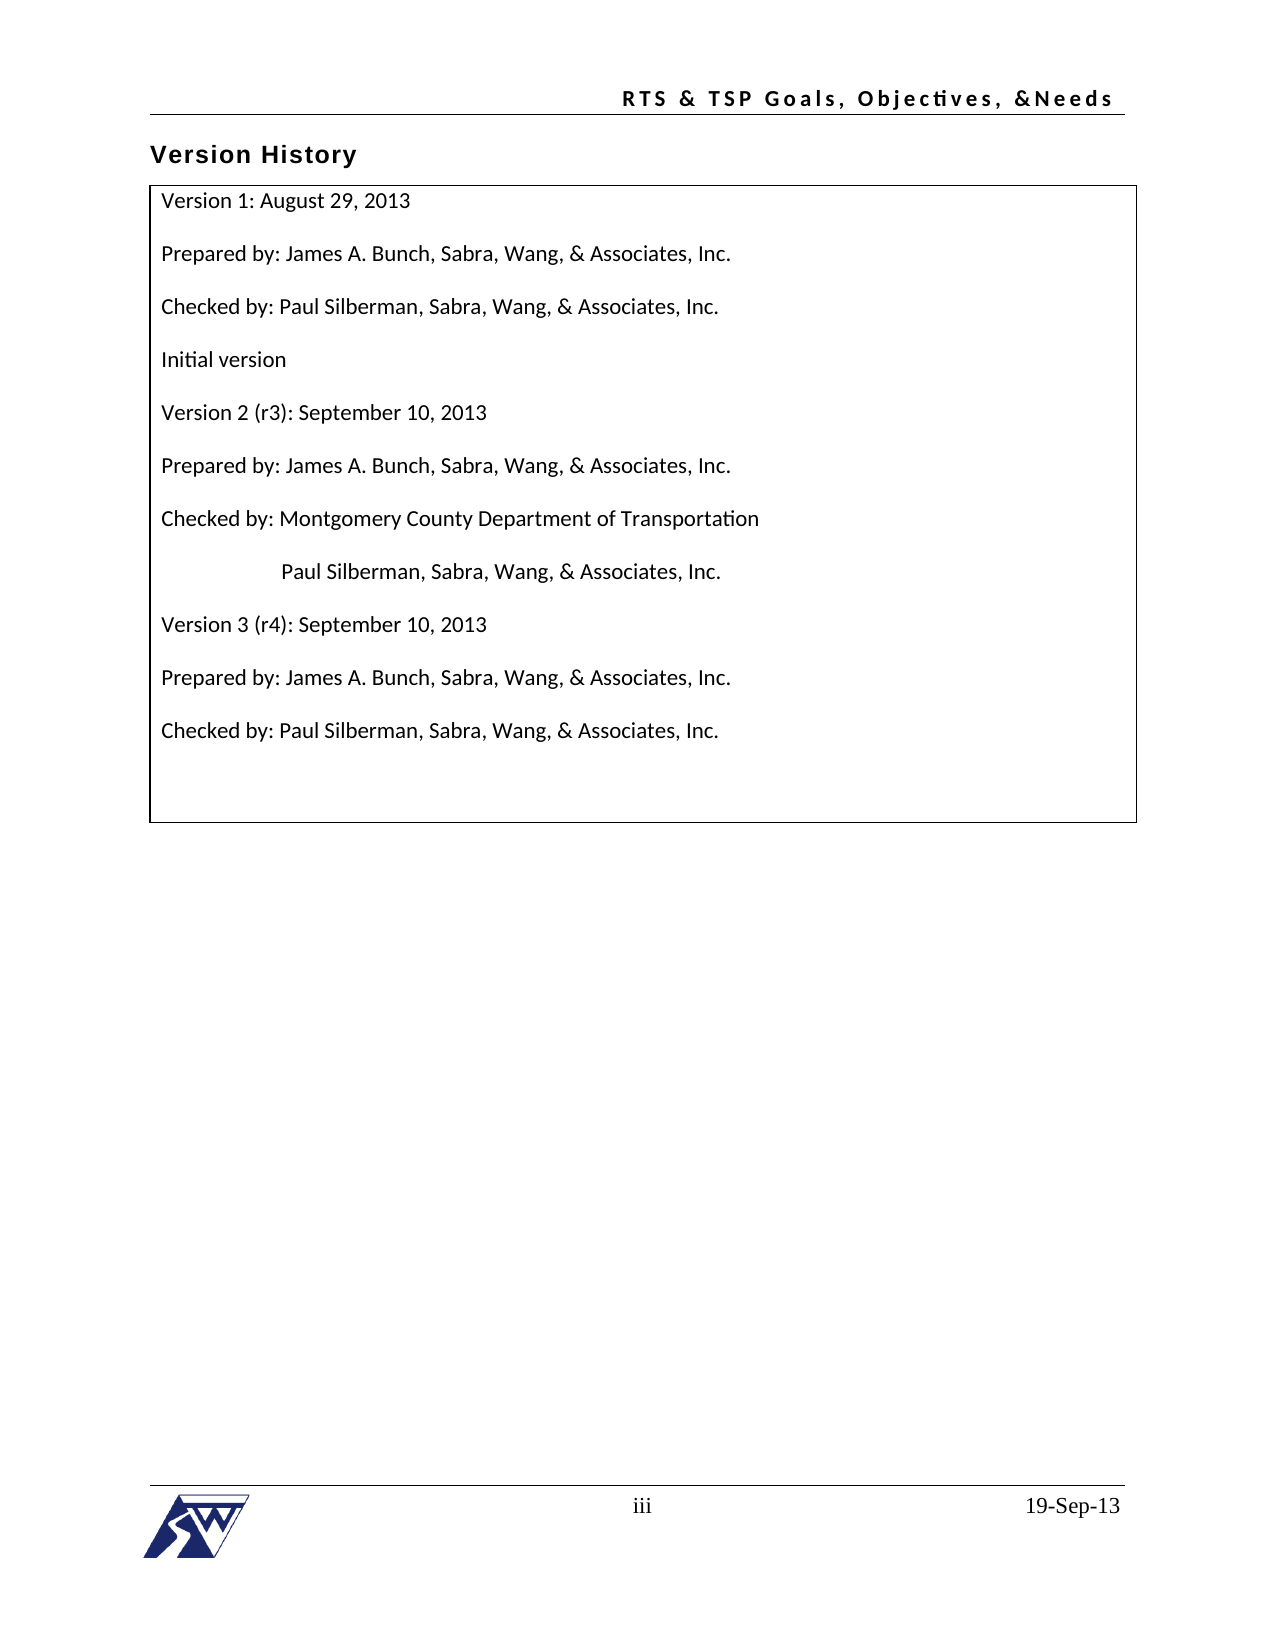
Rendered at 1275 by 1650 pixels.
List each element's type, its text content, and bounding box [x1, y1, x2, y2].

picture [143, 1494, 250, 1558]
subtitle Version History [150, 140, 1125, 168]
table_header Version 1: August 29, 2013 Prepared by: James A. Bunch, Sabra, Wang, & Associates, Inc. Checked by: Paul Silberman, Sabra, Wang, & Associates, Inc. Initial version Version 2 (r3): September 10, 2013 Prepared by: James A. Bunch, Sabra, Wang, & Associates, Inc. Checked by: Montgomery County Department of Transportation Paul Silberman, Sabra, Wang, & Associates, Inc. Version 3 (r4): September 10, 2013 Prepared by: James A. Bunch, Sabra, Wang, & Associates, Inc. Checked by: Paul Silberman, Sabra, Wang, & Associates, Inc. [151, 186, 1136, 822]
